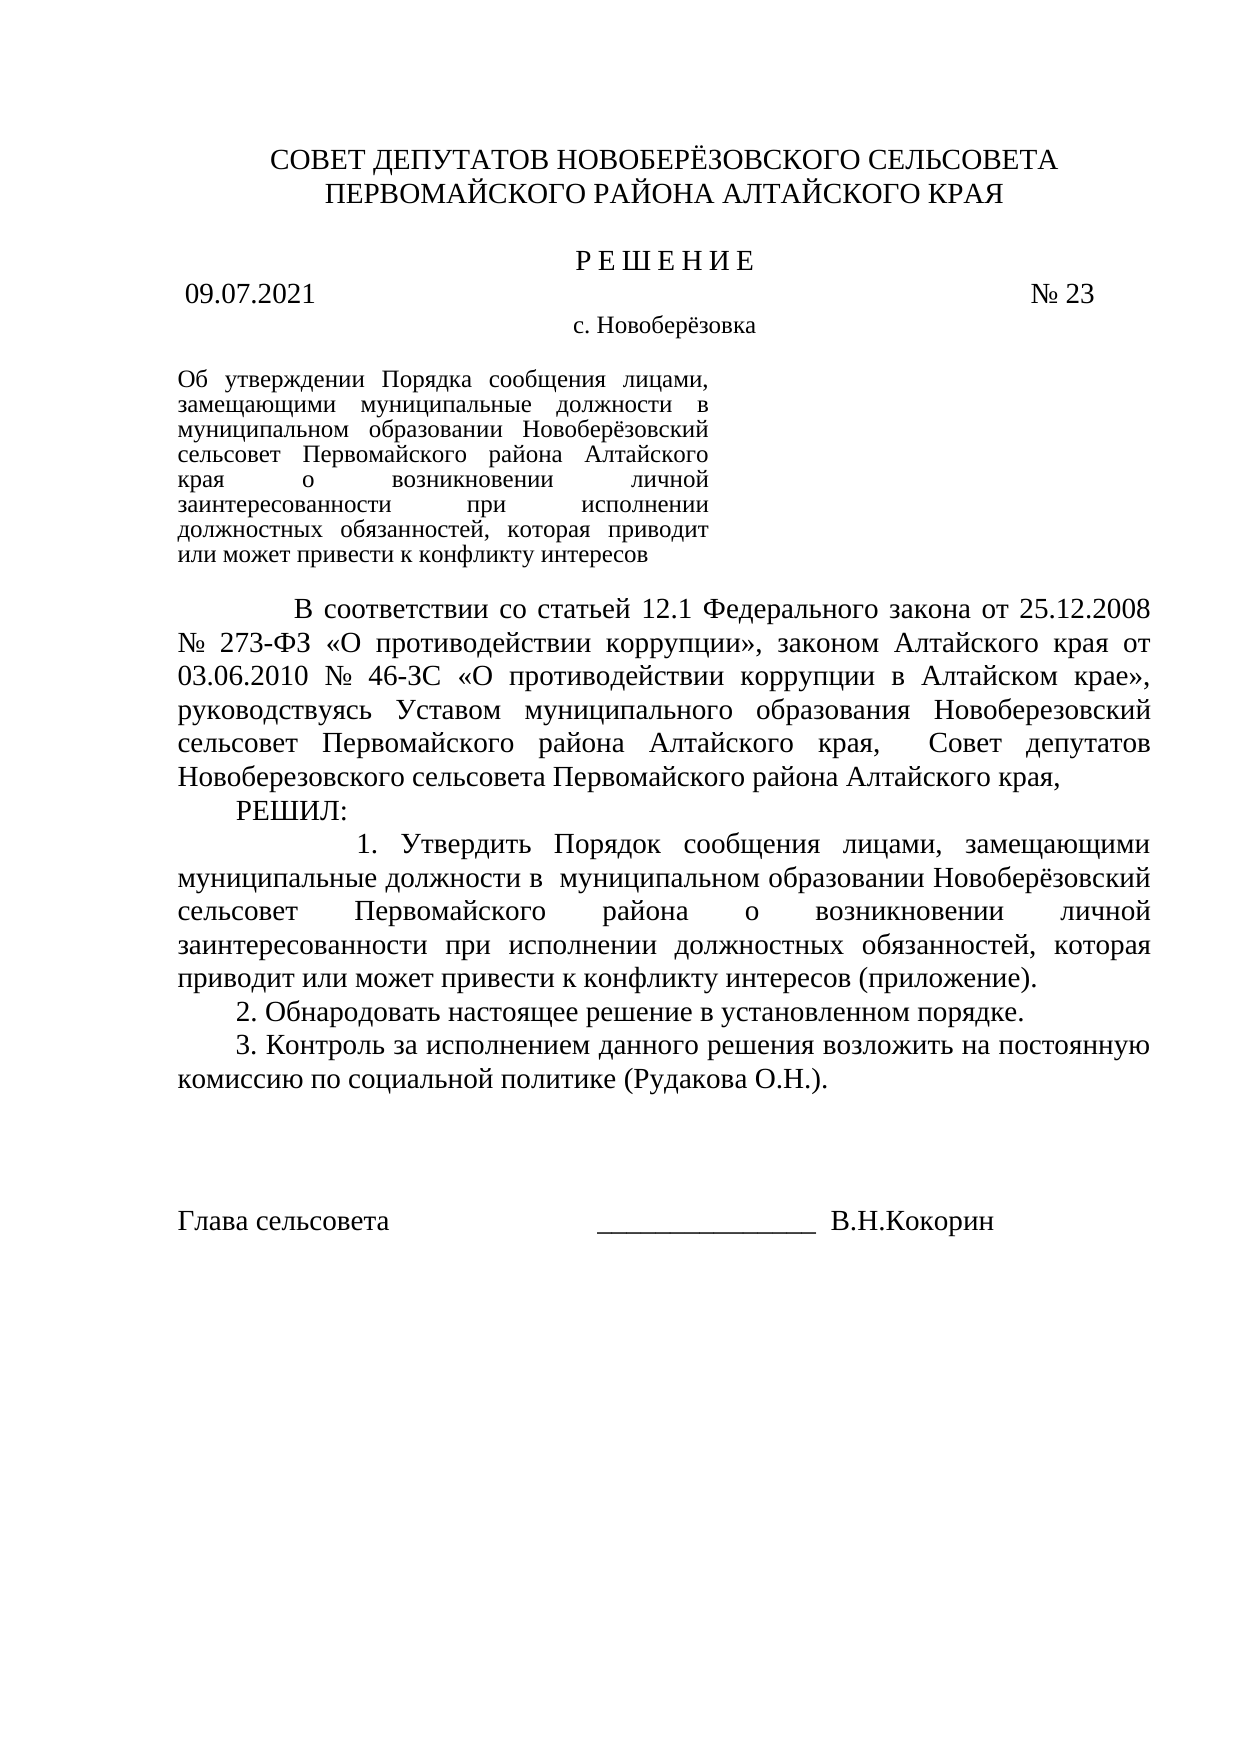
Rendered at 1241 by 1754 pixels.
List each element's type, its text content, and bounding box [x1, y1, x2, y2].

text Об утверждении Порядка сообщения лицами, замещающими муниципальные должности в муниципальном образовании Новоберёзовский сельсовет Первомайского района Алтайского края о возникновении личной заинтересованности при исполнении должностных обязанностей, которая приводит или может привести к конфликту интересов [177, 367, 709, 567]
text ПЕРВОМАЙСКОГО РАЙОНА АЛТАЙСКОГО КРАЯ [177, 176, 1152, 209]
text СОВЕТ ДЕПУТАТОВ Новоберёзовского СЕЛЬСОВЕТА [177, 142, 1152, 176]
text 2. Обнародовать настоящее решение в установленном порядке. [177, 994, 1152, 1027]
text РЕШИЛ: [177, 793, 1152, 826]
text с. Новоберёзовка [177, 310, 1152, 339]
text 1. Утвердить Порядок сообщения лицами, замещающими муниципальные должности в муниципальном образовании Новоберёзовский сельсовет Первомайского района о возникновении личной заинтересованности при исполнении должностных обязанностей, которая приводит или может привести к конфликту интересов (приложение). [177, 826, 1152, 994]
text В соответствии со статьей 12.1 Федерального закона от 25.12.2008 № 273-ФЗ «О противодействии коррупции», законом Алтайского края от 03.06.2010 № 46-ЗС «О противодействии коррупции в Алтайском крае», руководствуясь Уставом муниципального образования Новоберезовский сельсовет Первомайского района Алтайского края, Совет депутатов Новоберезовского сельсовета Первомайского района Алтайского края, [177, 591, 1152, 793]
text 09.07.2021 № 23 [177, 276, 1152, 310]
text Глава сельсовета _______________ В.Н.Кокорин [177, 1203, 1152, 1237]
text РЕШЕНИЕ [177, 243, 1152, 276]
text 3. Контроль за исполнением данного решения возложить на постоянную комиссию по социальной политике (Рудакова О.Н.). [177, 1027, 1152, 1094]
